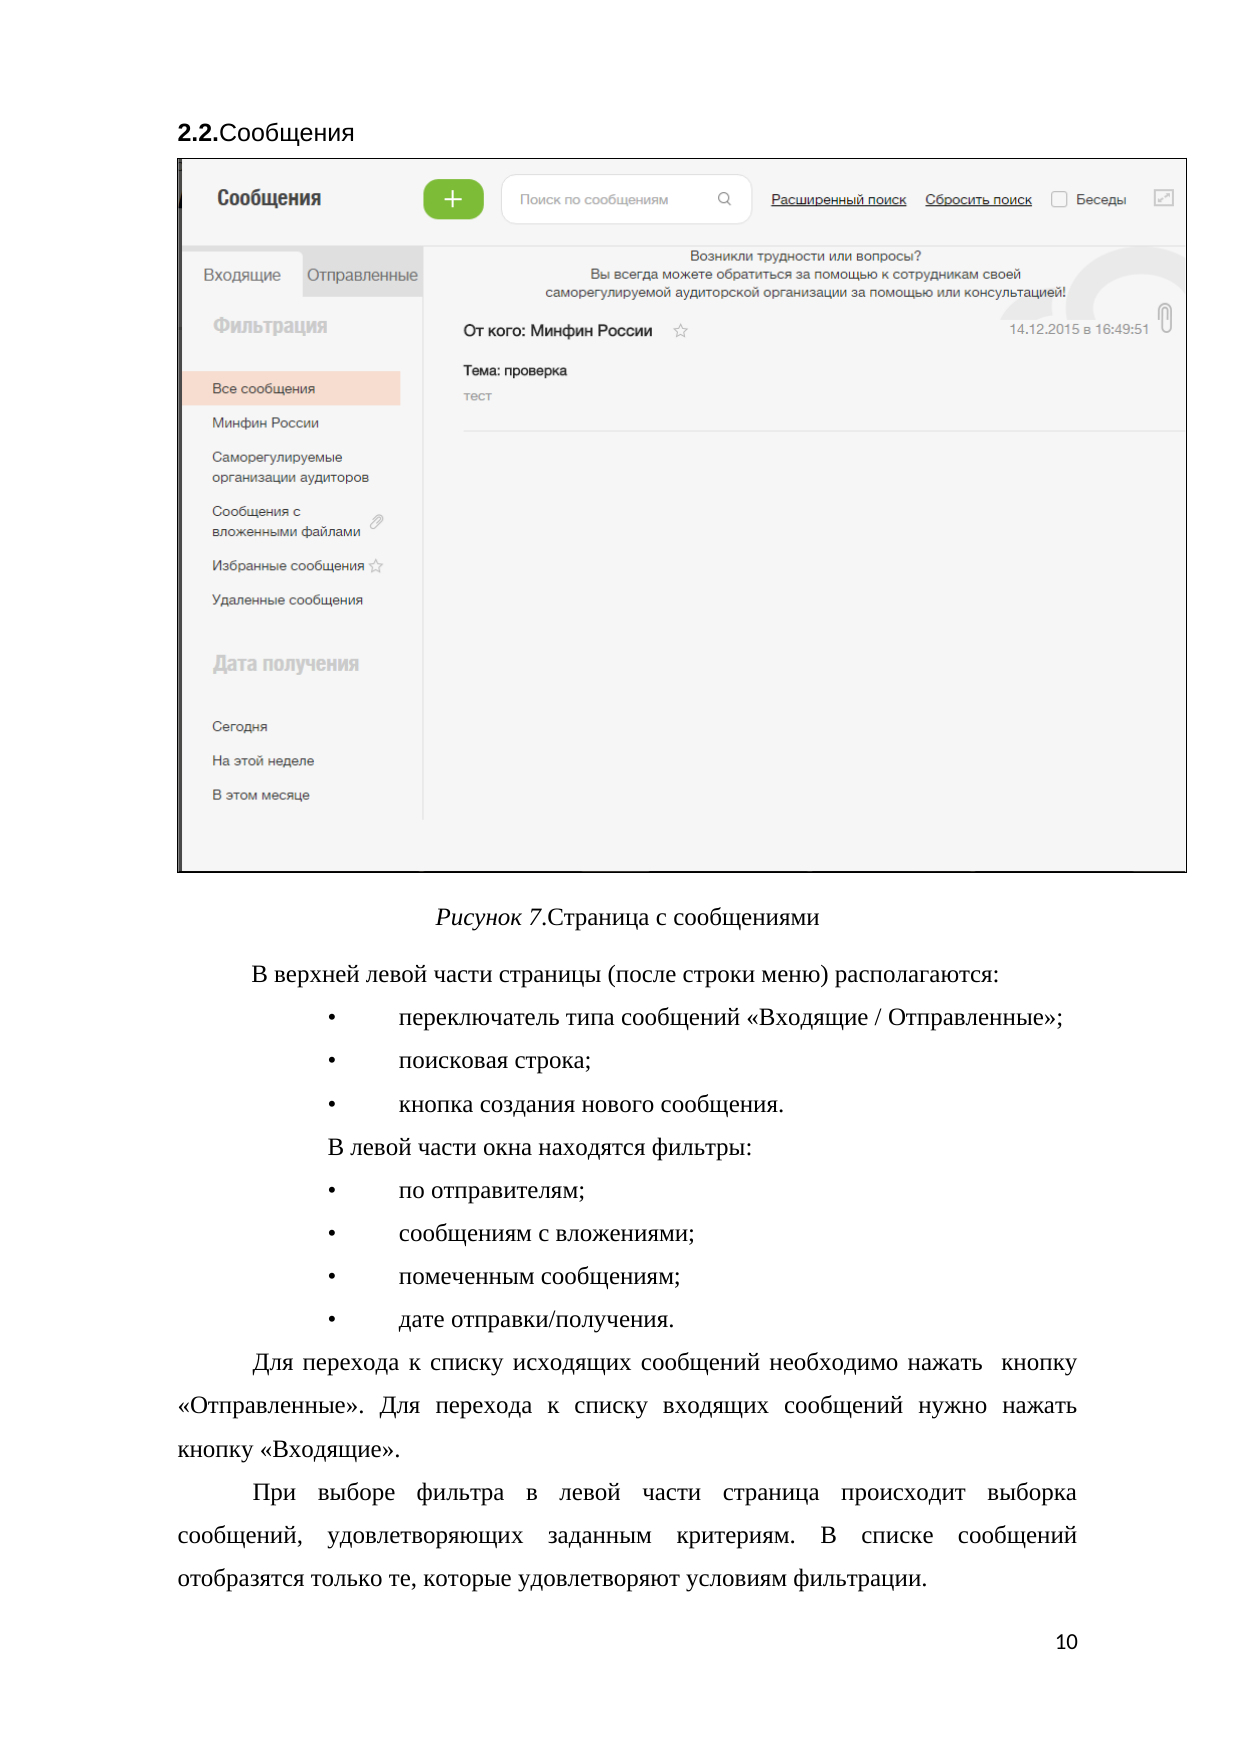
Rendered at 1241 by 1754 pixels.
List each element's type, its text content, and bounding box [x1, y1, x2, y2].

list При выборе фильтра в левой части страница происходит выборка сообщений, удовлетворяющих заданным критериям. В списке сообщений отобразятся только те, которые удовлетворяют условиям фильтрации. [177, 1477, 1078, 1592]
picture [178, 159, 1186, 872]
text • сообщениям с вложениями; [177, 1218, 1078, 1247]
text • помеченным сообщениям; [177, 1261, 1078, 1290]
text • поисковая строка; [177, 1046, 1078, 1074]
text • по отправителям; [177, 1175, 1078, 1204]
text • дате отправки/получения. [177, 1304, 1078, 1333]
text • переключатель типа сообщений «Входящие / Отправленные»; [177, 1002, 1078, 1031]
list В верхней левой части страницы (после строки меню) располагаются: [251, 959, 1078, 988]
list Для перехода к списку исходящих сообщений необходимо нажать кнопку «Отправленные». Для перехода к списку входящих сообщений нужно нажать кнопку «Входящие». [177, 1347, 1078, 1462]
list Рисунок 7.Страница с сообщениями [177, 873, 1078, 931]
text В левой части окна находятся фильтры: [177, 1132, 1078, 1161]
subtitle 2.2.Сообщения [177, 118, 1078, 147]
text • кнопка создания нового сообщения. [177, 1089, 1078, 1117]
